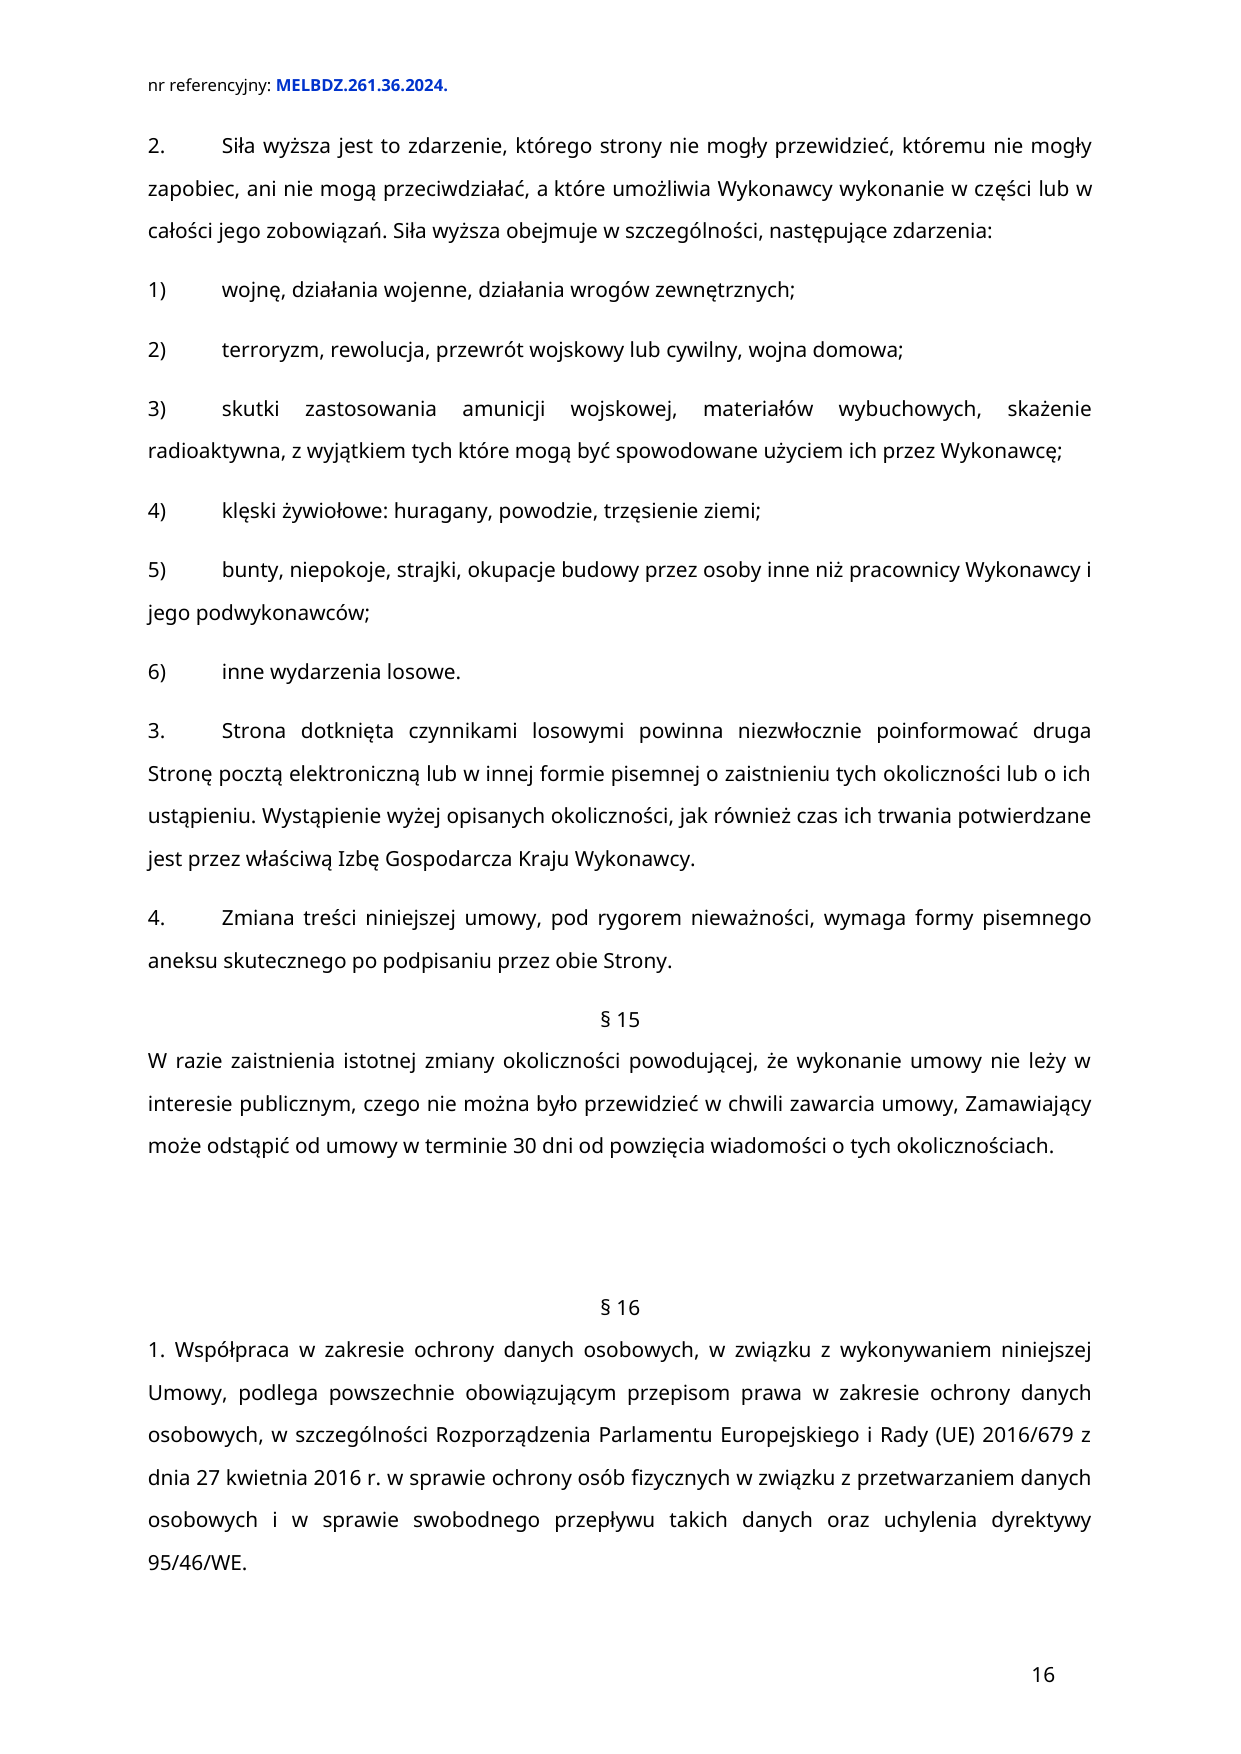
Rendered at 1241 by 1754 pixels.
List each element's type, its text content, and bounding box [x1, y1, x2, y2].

list wojnę, działania wojenne, działania wrogów zewnętrznych; [148, 276, 1092, 304]
list Siła wyższa jest to zdarzenie, którego strony nie mogły przewidzieć, któremu nie mogły zapobiec, ani nie mogą przeciwdziałać, a które umożliwia Wykonawcy wykonanie w części lub w całości jego zobowiązań. Siła wyższa obejmuje w szczególności, następujące zdarzenia: [148, 131, 1092, 245]
list inne wydarzenia losowe. [148, 657, 1092, 686]
list klęski żywiołowe: huragany, powodzie, trzęsienie ziemi; [148, 496, 1092, 524]
list skutki zastosowania amunicji wojskowej, materiałów wybuchowych, skażenie radioaktywna, z wyjątkiem tych które mogą być spowodowane użyciem ich przez Wykonawcę; [148, 394, 1092, 465]
text § 15 [148, 1005, 1092, 1034]
text W razie zaistnienia istotnej zmiany okoliczności powodującej, że wykonanie umowy nie leży w interesie publicznym, czego nie można było przewidzieć w chwili zawarcia umowy, Zamawiający może odstąpić od umowy w terminie 30 dni od powzięcia wiadomości o tych okolicznościach. [148, 1046, 1092, 1160]
list Zmiana treści niniejszej umowy, pod rygorem nieważności, wymaga formy pisemnego aneksu skutecznego po podpisaniu przez obie Strony. [148, 903, 1092, 974]
text § 16 [148, 1293, 1092, 1321]
text 1. Współpraca w zakresie ochrony danych osobowych, w związku z wykonywaniem niniejszej Umowy, podlega powszechnie obowiązującym przepisom prawa w zakresie ochrony danych osobowych, w szczególności Rozporządzenia Parlamentu Europejskiego i Rady (UE) 2016/679 z dnia 27 kwietnia 2016 r. w sprawie ochrony osób fizycznych w związku z przetwarzaniem danych osobowych i w sprawie swobodnego przepływu takich danych oraz uchylenia dyrektywy 95/46/WE. [148, 1335, 1092, 1577]
list bunty, niepokoje, strajki, okupacje budowy przez osoby inne niż pracownicy Wykonawcy i jego podwykonawców; [148, 555, 1092, 626]
list terroryzm, rewolucja, przewrót wojskowy lub cywilny, wojna domowa; [148, 335, 1092, 363]
list Strona dotknięta czynnikami losowymi powinna niezwłocznie poinformować druga Stronę pocztą elektroniczną lub w innej formie pisemnej o zaistnieniu tych okoliczności lub o ich ustąpieniu. Wystąpienie wyżej opisanych okoliczności, jak również czas ich trwania potwierdzane jest przez właściwą Izbę Gospodarcza Kraju Wykonawcy. [148, 716, 1092, 873]
